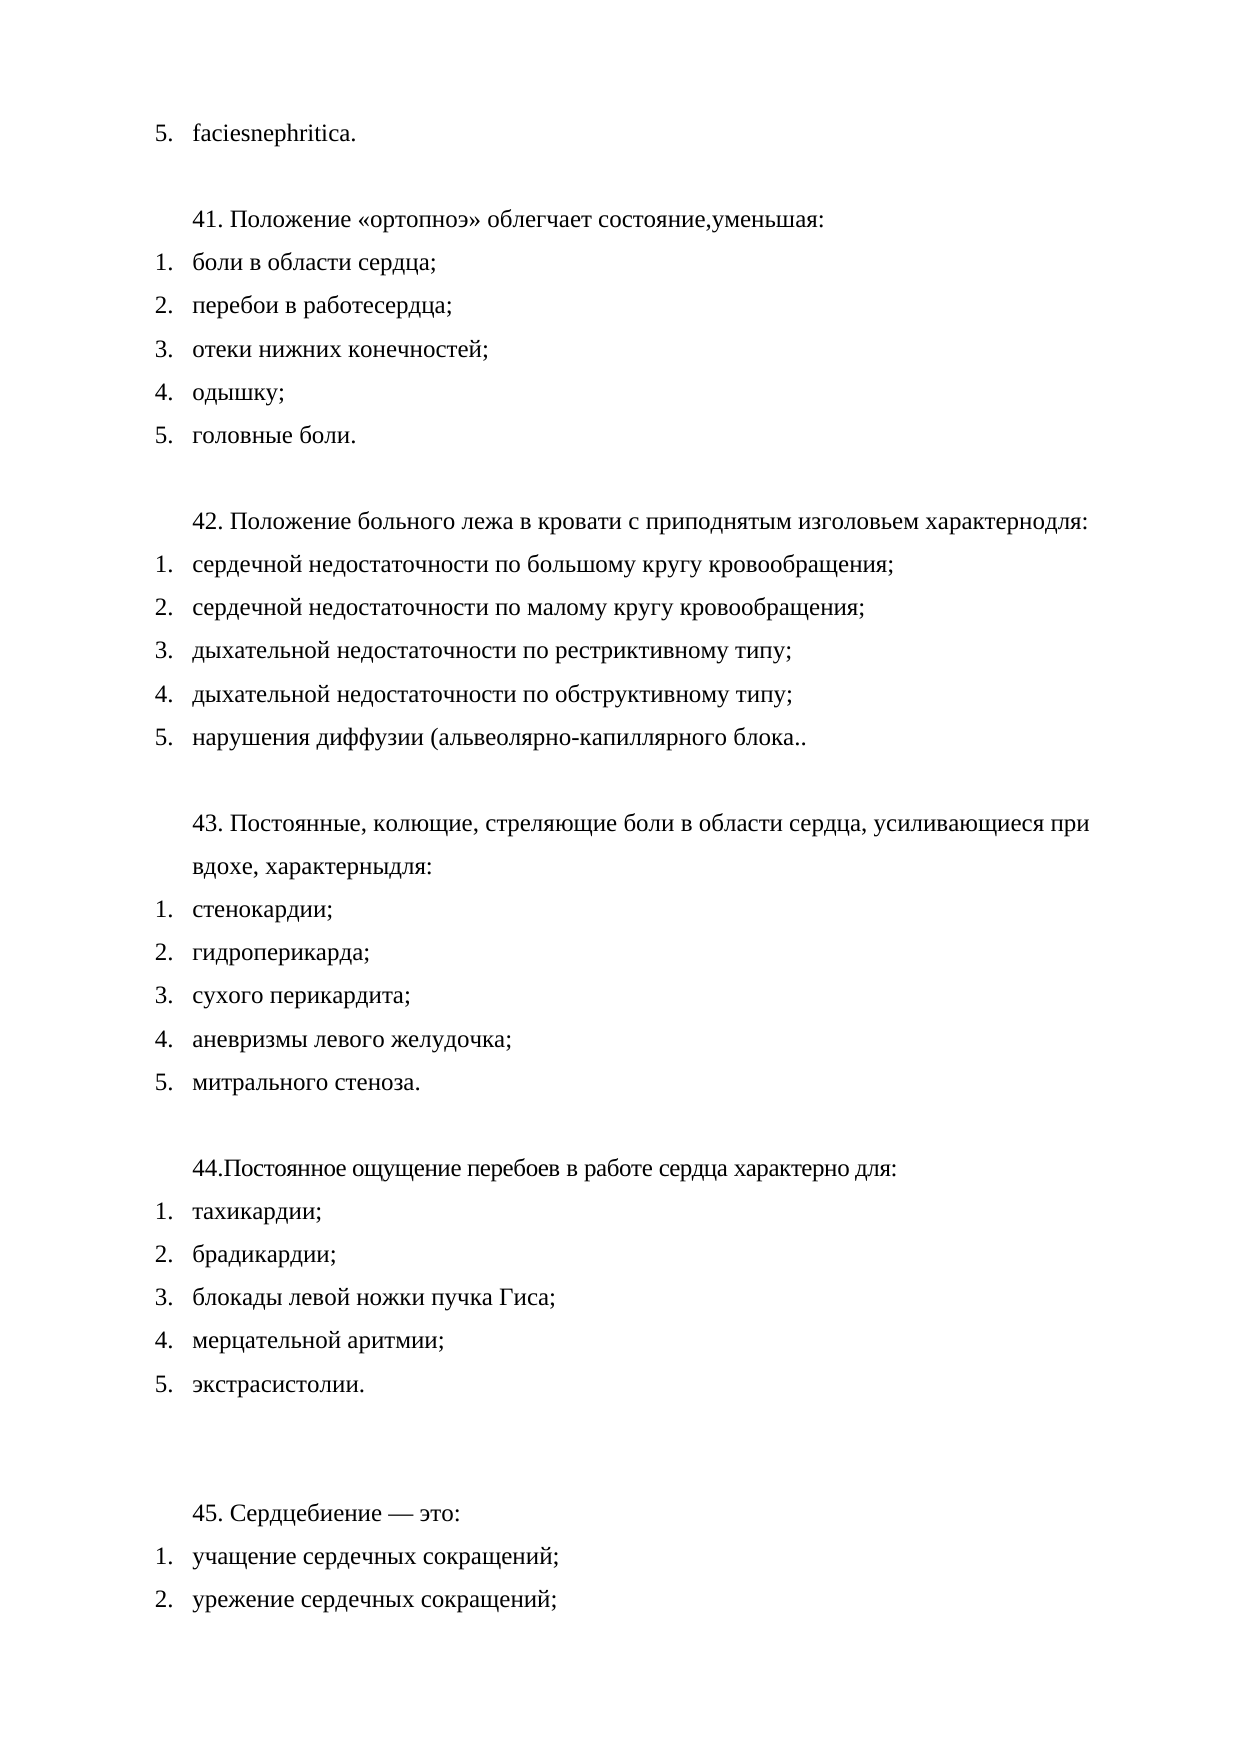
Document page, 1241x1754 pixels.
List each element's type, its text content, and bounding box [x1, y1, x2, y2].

list нарушения диффузии (альвеолярно-капиллярного блока.. [154, 722, 1152, 751]
list перебои в работесердца; [154, 291, 1152, 319]
list аневризмы левого желудочка; [154, 1024, 1152, 1052]
list митрального стеноза. [154, 1067, 1152, 1096]
list головные боли. [154, 420, 1152, 449]
list сердечной недостаточности по большому кругу кровообращения; [154, 549, 1152, 578]
subtitle 44.Постоянное ощущение перебоев в работе сердца характерно для: [192, 1153, 1152, 1182]
list экстрасистолии. [154, 1369, 1152, 1397]
list дыхательной недостаточности по обструктивному типу; [154, 679, 1152, 707]
list отеки нижних конечностей; [154, 334, 1152, 362]
list гидроперикарда; [154, 937, 1152, 966]
list урежение сердечных сокращений; [154, 1584, 1152, 1613]
list мерцательной аритмии; [154, 1326, 1152, 1354]
list одышку; [154, 377, 1152, 406]
list брадикардии; [154, 1239, 1152, 1268]
list стенокардии; [154, 894, 1152, 923]
list дыхательной недостаточности по рестриктивному типу; [154, 636, 1152, 664]
list сухого перикардита; [154, 981, 1152, 1009]
list сердечной недостаточности по малому кругу кровообращения; [154, 592, 1152, 621]
subtitle 42. Положение больного лежа в кровати с приподнятым изголовьем характернодля: [192, 506, 1152, 535]
subtitle 41. Положение «ортопноэ» облегчает состояние,уменьшая: [192, 204, 1152, 233]
subtitle 45. Сердцебиение — это: [192, 1498, 1152, 1527]
list боли в области сердца; [154, 247, 1152, 276]
list faciesnephritica. [154, 118, 1152, 147]
list учащение сердечных сокращений; [154, 1541, 1152, 1570]
list тахикардии; [154, 1196, 1152, 1225]
subtitle 43. Постоянные, колющие, стреляющие боли в области сердца, усиливающиеся при вдохе, характерныдля: [192, 808, 1152, 880]
list блокады левой ножки пучка Гиса; [154, 1282, 1152, 1311]
